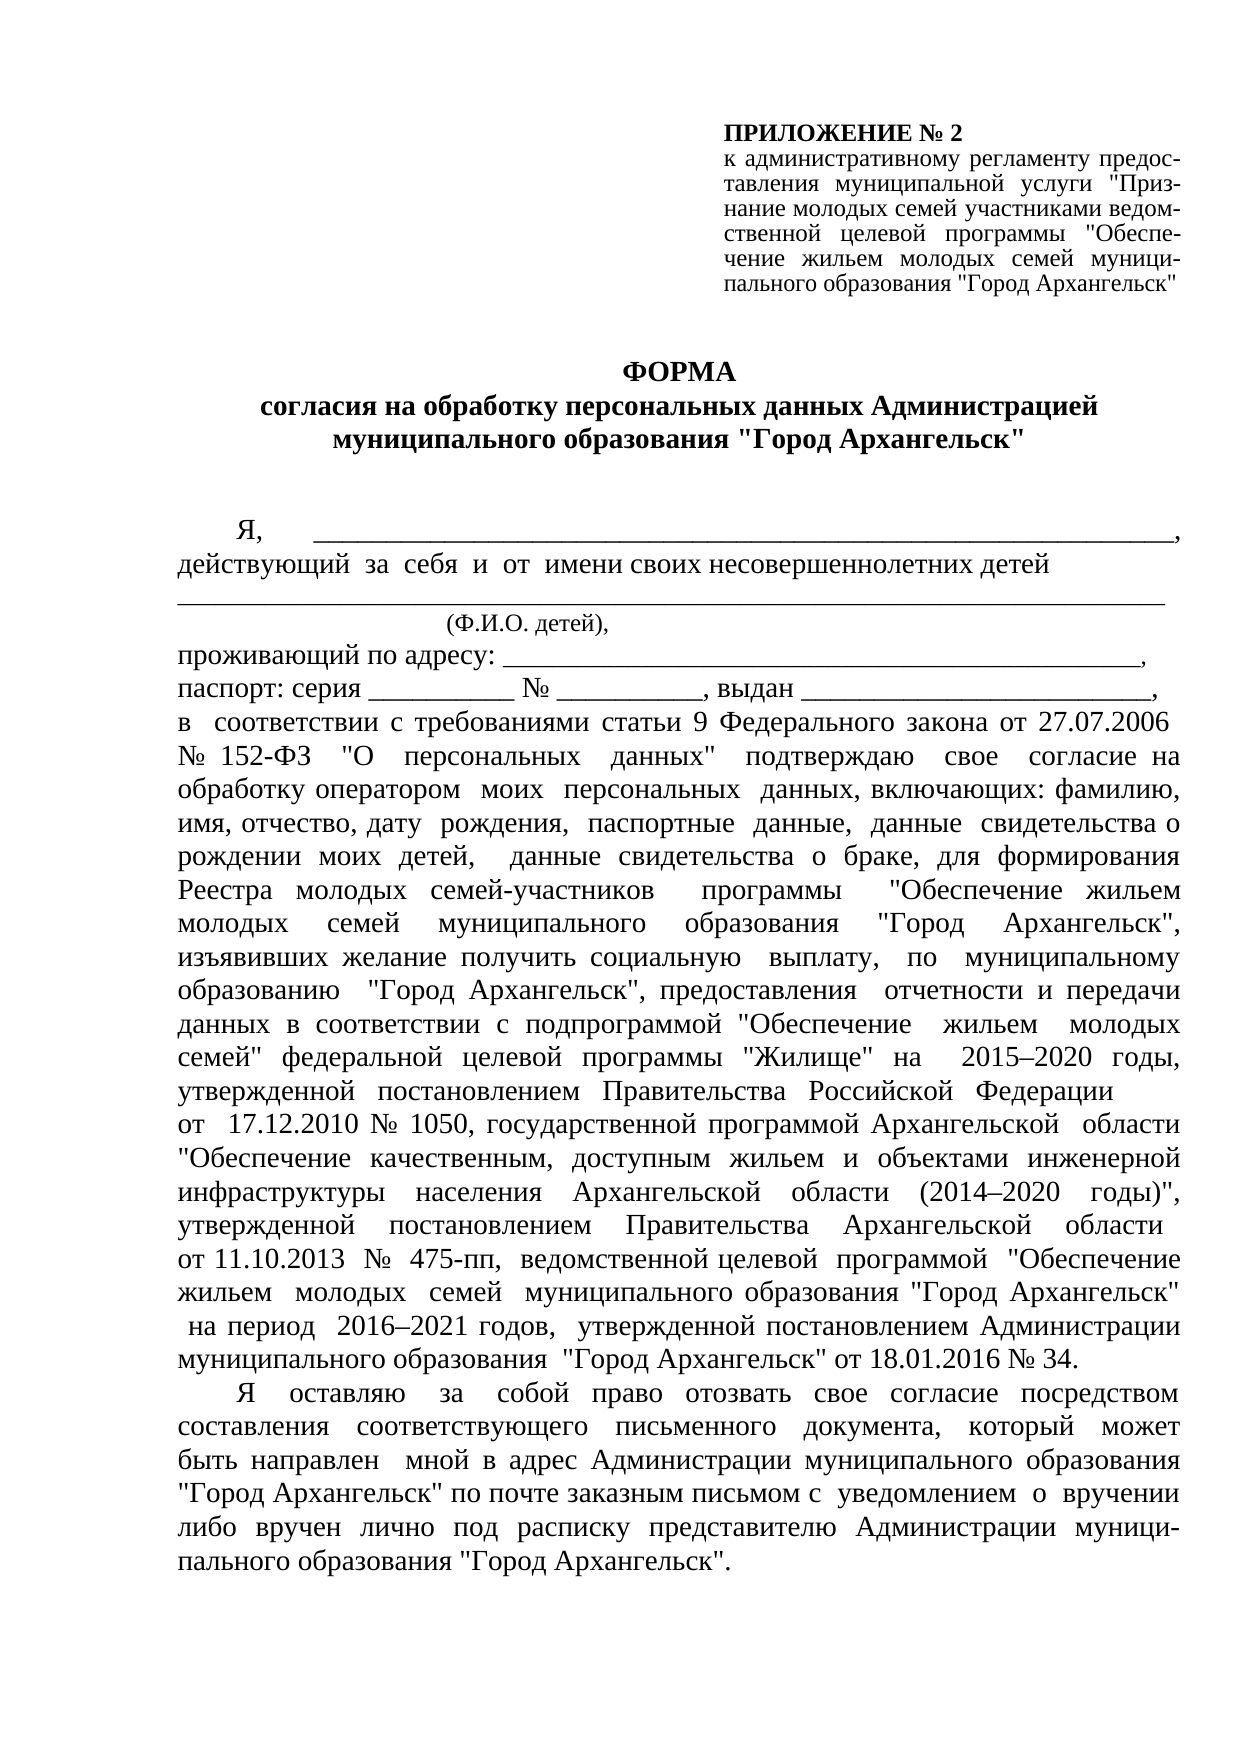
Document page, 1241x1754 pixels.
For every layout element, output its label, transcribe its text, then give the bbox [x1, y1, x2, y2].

text проживающий по адресу: ___________________________________________________, [177, 637, 1181, 671]
text в соответствии с требованиями статьи 9 Федерального закона от 27.07.2006 № 152-ФЗ "О персональных данных" подтверждаю свое согласие на обработку оператором моих персональных данных, включающих: фамилию, имя, отчество, дату рождения, паспортные данные, данные свидетельства о рождении моих детей, данные свидетельства о браке, для формирования Реестра молодых семей-участников программы "Обеспечение жильем молодых семей муниципального образования "Город Архангельск", изъявивших желание получить социальную выплату, по муниципальному образованию "Город Архангельск", предоставления отчетности и передачи данных в соответствии с подпрограммой "Обеспечение жильем молодых семей" федеральной целевой программы "Жилище" на 2015–2020 годы, утвержденной постановлением Правительства Российской Федерации от 17.12.2010 № 1050, государственной программой Архангельской области "Обеспечение качественным, доступным жильем и объектами инженерной инфраструктуры населения Архангельской области (2014–2020 годы)", утвержденной постановлением Правительства Архангельской области от 11.10.2013 № 475-пп, ведомственной целевой программой "Обеспечение жильем молодых семей муниципального образования "Город Архангельск" на период 2016–2021 годов, утвержденной постановлением Администрации муниципального образования "Город Архангельск" от 18.01.2016 № 34. [177, 704, 1181, 1375]
text ПРИЛОЖЕНИЕ № 2 [723, 118, 1181, 147]
text Я оставляю за собой право отозвать свое согласие посредством составления соответствующего письменного документа, который может быть направлен мной в адрес Администрации муниципального образования "Город Архангельск" по почте заказным письмом с уведомлением о вручении либо вручен лично под расписку представителю Администрации муници- пального образования "Город Архангельск". [177, 1375, 1181, 1576]
text _______________________________________________________________________________ [177, 579, 1181, 608]
text Я, ___________________________________________________________, действующий за себя и от имени своих несовершеннолетних детей [177, 512, 1181, 579]
text ФОРМА [177, 354, 1181, 388]
text паспорт: серия __________ № __________, выдан ________________________, [177, 671, 1181, 704]
text согласия на обработку персональных данных Администрацией муниципального образования "Город Архангельск" [177, 388, 1181, 455]
text (Ф.И.О. детей), [177, 608, 1181, 637]
text к административному регламенту предос-тавления муниципальной услуги "Приз-нание молодых семей участниками ведом-ственной целевой программы "Обеспе-чение жильем молодых семей муници-пального образования "Город Архангельск" [723, 147, 1181, 297]
